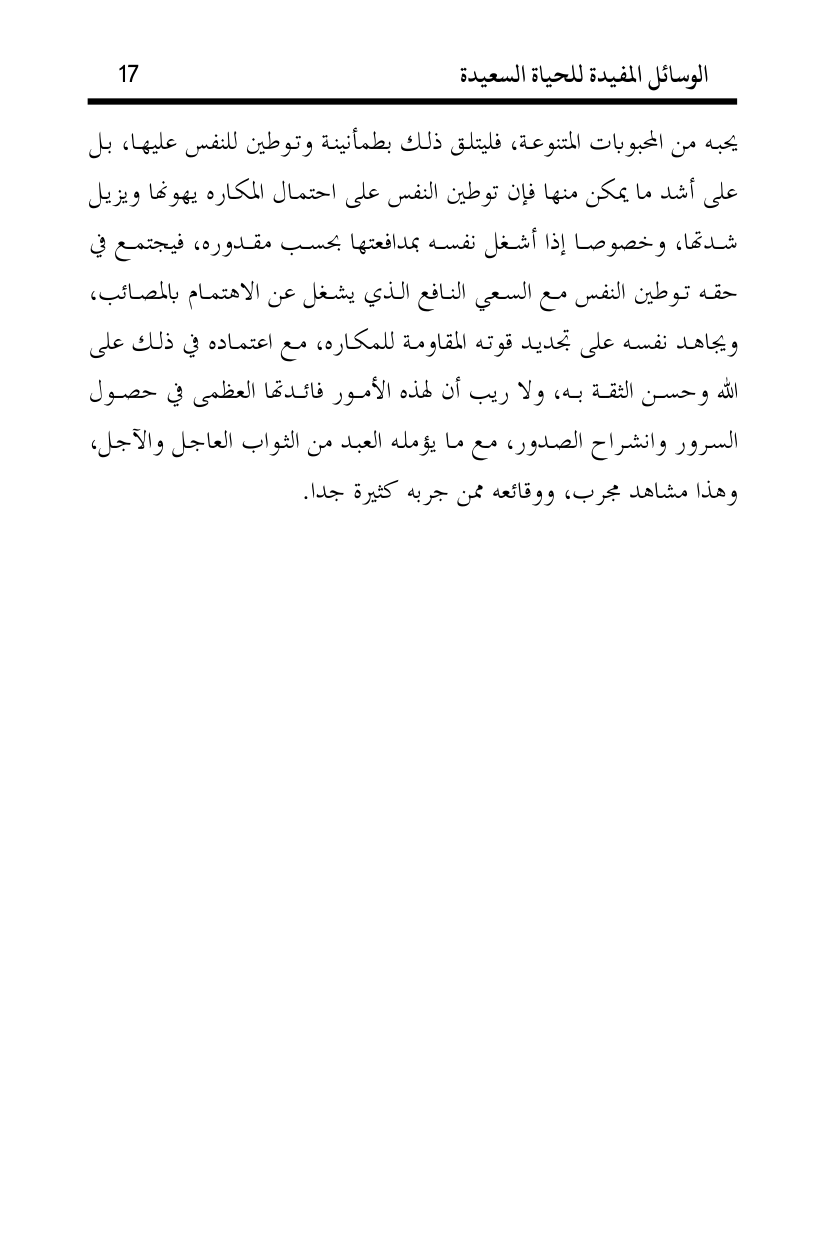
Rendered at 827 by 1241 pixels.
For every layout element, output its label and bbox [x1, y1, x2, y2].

text [89, 119, 738, 517]
